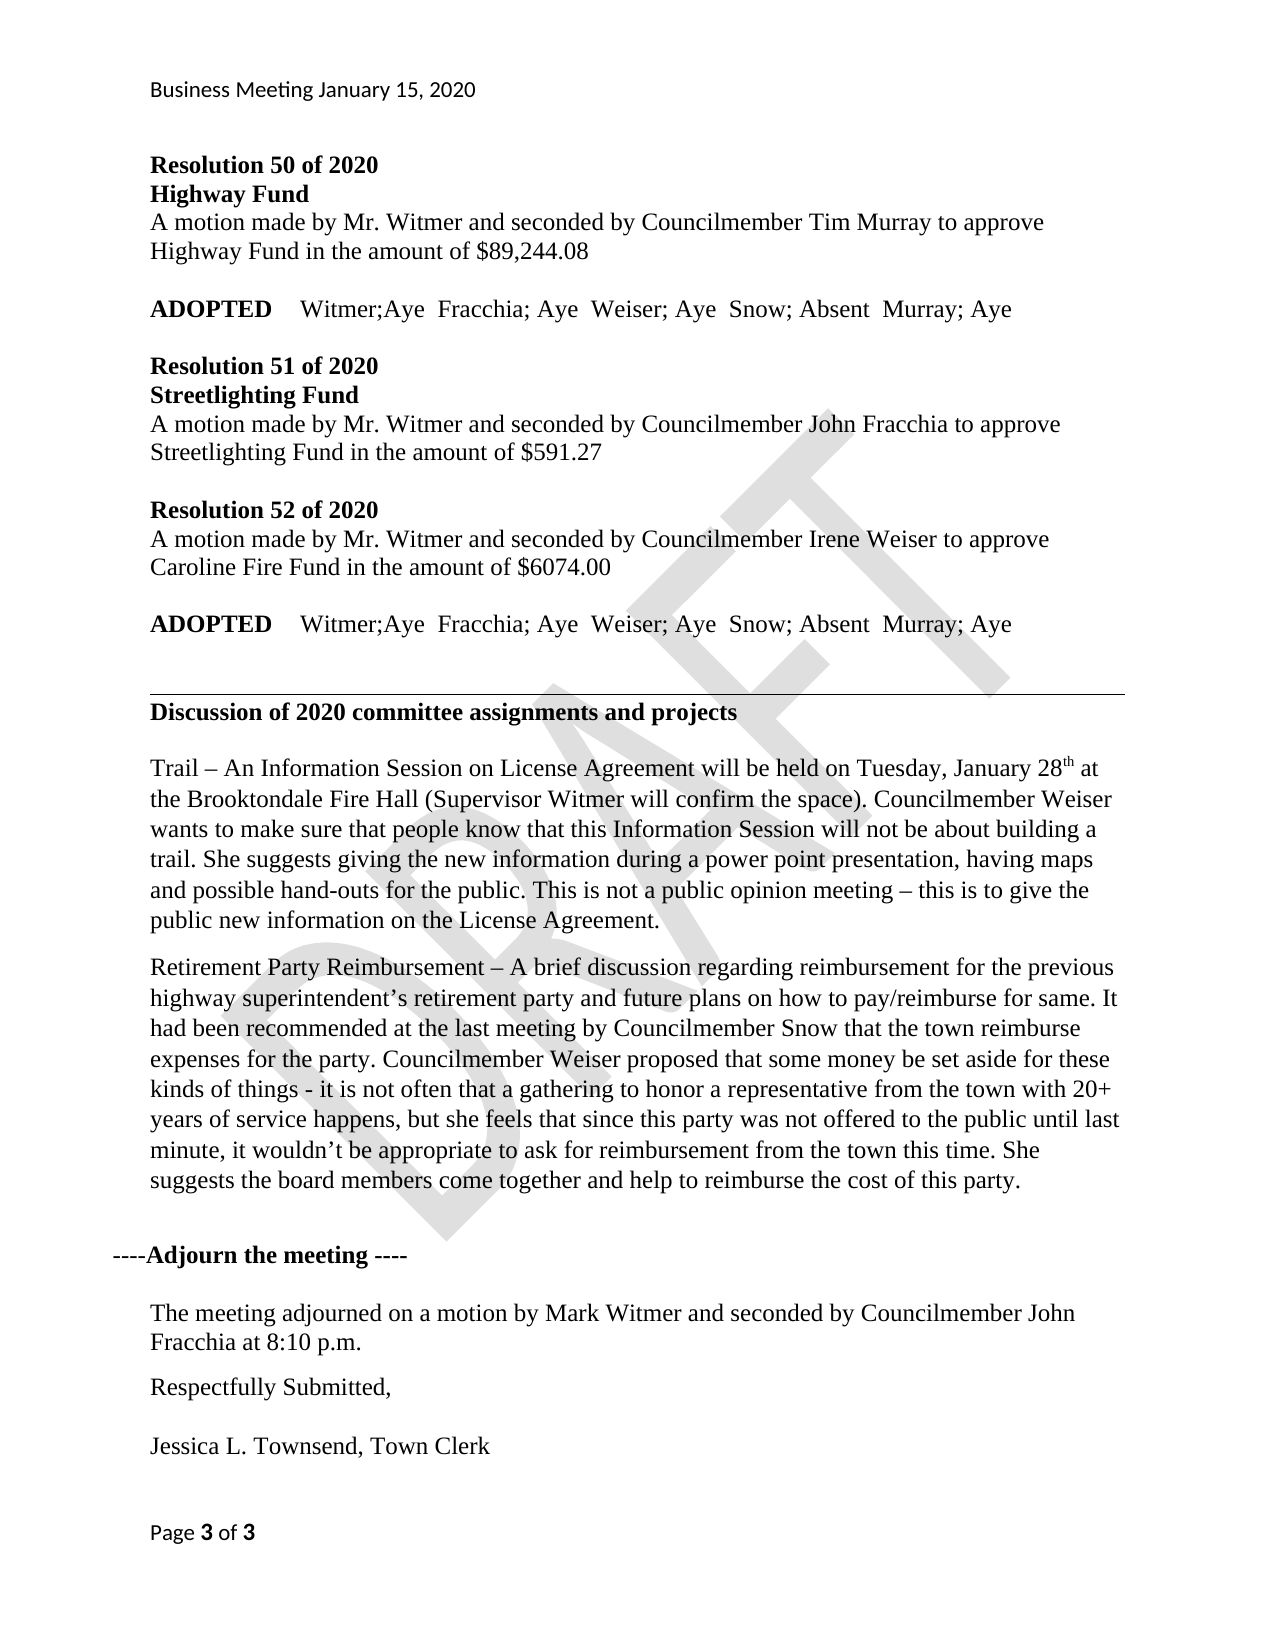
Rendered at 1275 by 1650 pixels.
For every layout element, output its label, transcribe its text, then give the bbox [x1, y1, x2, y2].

text ADOPTED Witmer;Aye Fracchia; Aye Weiser; Aye Snow; Absent Murray; Aye [150, 294, 1125, 322]
text Resolution 51 of 2020 [150, 351, 1125, 380]
text ----Adjourn the meeting ---- [112, 1241, 1125, 1269]
text ADOPTED Witmer;Aye Fracchia; Aye Weiser; Aye Snow; Absent Murray; Aye [150, 609, 1125, 638]
text The meeting adjourned on a motion by Mark Witmer and seconded by Councilmember John Fracchia at 8:10 p.m. [150, 1298, 1125, 1356]
subtitle Discussion of 2020 committee assignments and projects [150, 695, 1125, 725]
text Trail – An Information Session on License Agreement will be held on Tuesday, January 28th at the Brooktondale Fire Hall (Supervisor Witmer will confirm the space). Councilmember Weiser wants to make sure that people know that this Information Session will not be about building a trail. She suggests giving the new information during a power point presentation, having maps and possible hand-outs for the public. This is not a public opinion meeting – this is to give the public new information on the License Agreement. [150, 753, 1125, 934]
text A motion made by Mr. Witmer and seconded by Councilmember Irene Weiser to approve Caroline Fire Fund in the amount of $6074.00 [150, 524, 1125, 581]
text Respectfully Submitted, [150, 1372, 1125, 1401]
text Resolution 52 of 2020 [150, 495, 1125, 524]
text Retirement Party Reimbursement – A brief discussion regarding reimbursement for the previous highway superintendent’s retirement party and future plans on how to pay/reimburse for same. It had been recommended at the last meeting by Councilmember Snow that the town reimburse expenses for the party. Councilmember Weiser proposed that some money be set aside for these kinds of things - it is not often that a gathering to honor a representative from the town with 20+ years of service happens, but she feels that since this party was not offered to the public until last minute, it wouldn’t be appropriate to ask for reimbursement from the town this time. She suggests the board members come together and help to reimburse the cost of this party. [150, 952, 1125, 1194]
text A motion made by Mr. Witmer and seconded by Councilmember John Fracchia to approve Streetlighting Fund in the amount of $591.27 [150, 409, 1125, 466]
text Highway Fund [150, 179, 1125, 207]
text A motion made by Mr. Witmer and seconded by Councilmember Tim Murray to approve Highway Fund in the amount of $89,244.08 [150, 207, 1125, 265]
text Jessica L. Townsend, Town Clerk [150, 1431, 1125, 1460]
text Streetlighting Fund [150, 380, 1125, 409]
text Resolution 50 of 2020 [150, 150, 1125, 179]
